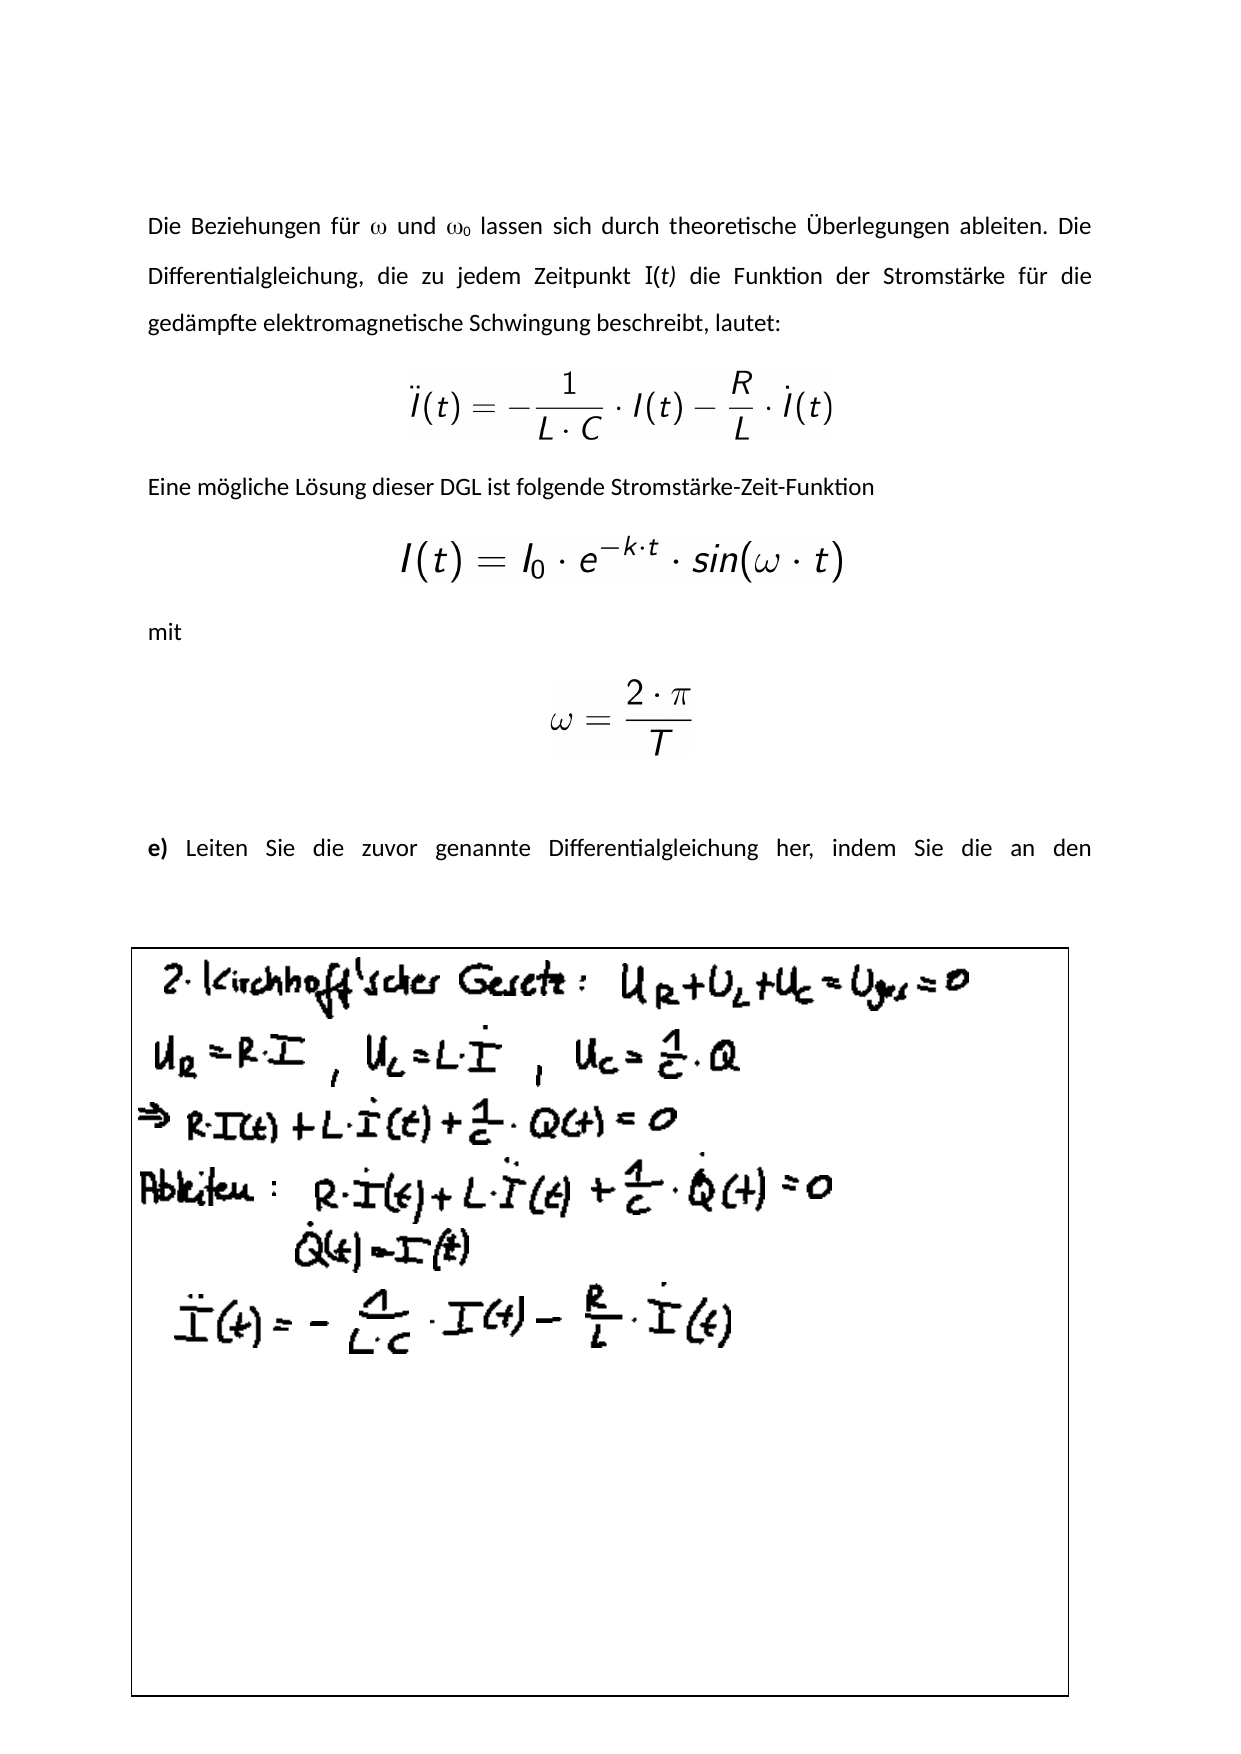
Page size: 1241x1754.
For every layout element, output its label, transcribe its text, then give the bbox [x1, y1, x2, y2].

picture [310, 1321, 329, 1326]
picture [164, 957, 440, 1019]
picture [536, 1317, 562, 1323]
picture [782, 1175, 832, 1199]
text Eine mögliche Lösung dieser DGL ist folgende Stromstärke-Zeit-Funktion [148, 471, 1093, 502]
picture [187, 1097, 677, 1145]
picture [367, 1025, 502, 1077]
picture [331, 1069, 339, 1087]
picture [138, 1102, 170, 1128]
picture [408, 369, 832, 441]
picture [349, 1328, 410, 1354]
picture [398, 533, 843, 585]
picture [359, 1289, 409, 1319]
picture [272, 1181, 276, 1196]
picture [536, 1065, 542, 1087]
text e) Leiten Sie die zuvor genannte Differentialgleichung her, indem Sie die an den Komponenten des Schwingkreises entstehenden Spannungen sowie deren Gesamtsumme betrachten. [148, 787, 1093, 863]
text mit [148, 616, 1093, 646]
picture [155, 1034, 305, 1079]
picture [174, 1294, 292, 1348]
picture [430, 1296, 524, 1337]
picture [433, 1228, 469, 1271]
picture [295, 1157, 570, 1273]
picture [622, 963, 969, 1011]
picture [585, 1282, 731, 1348]
picture [591, 1152, 765, 1215]
picture [576, 1029, 740, 1079]
picture [548, 678, 692, 757]
picture [459, 960, 586, 996]
text Die Beziehungen für und 0 lassen sich durch theoretische Überlegungen ableiten. Die Differentialgleichung, die zu jedem Zeitpunkt I(t) die Funktion der Stromstärke für die gedämpfte elektromagnetische Schwingung beschreibt, lautet: [148, 210, 1093, 337]
picture [140, 1167, 254, 1206]
